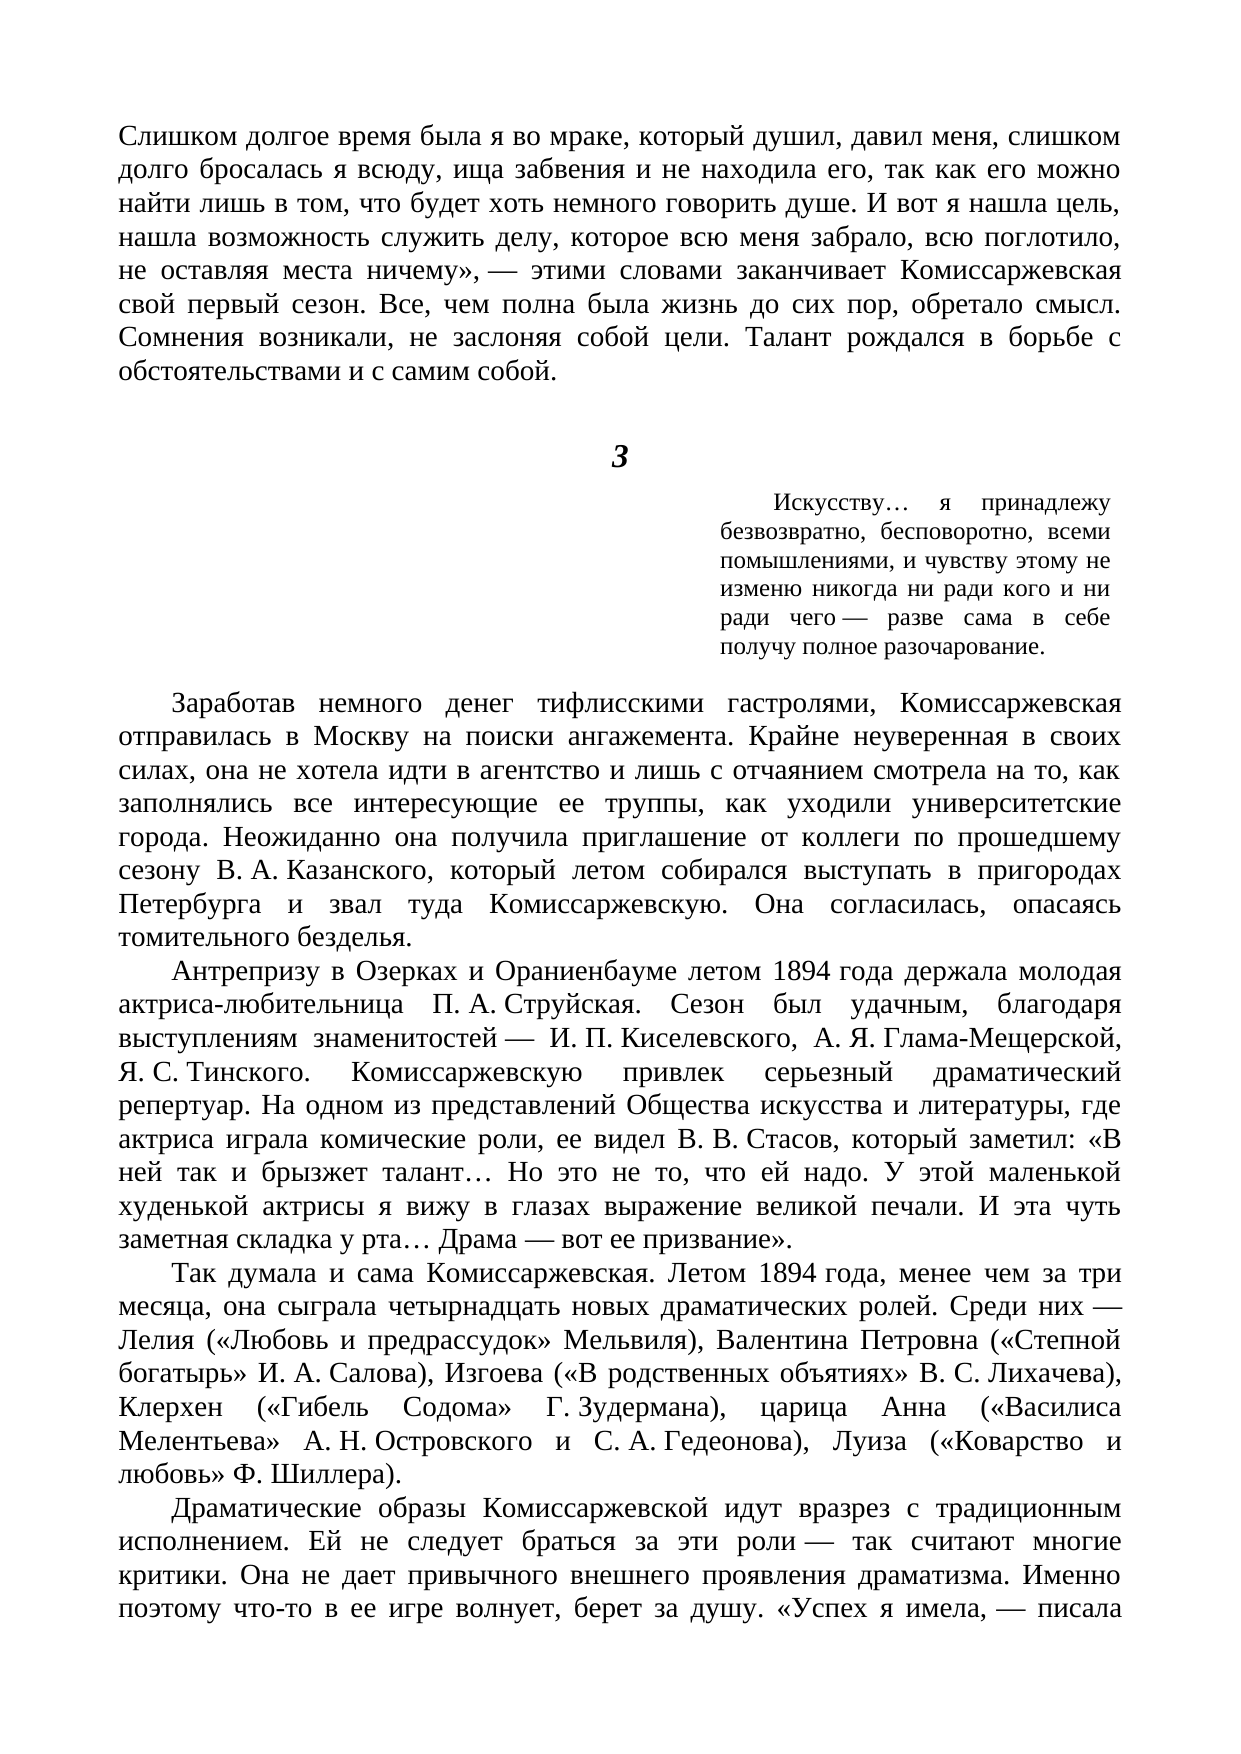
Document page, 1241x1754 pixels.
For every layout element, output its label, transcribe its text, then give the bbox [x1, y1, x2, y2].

text Так думала и сама Комиссаржевская. Летом 1894 года, менее чем за три месяца, она сыграла четырнадцать новых драматических ролей. Среди них — Лелия («Любовь и предрассудок» Мельвиля), Валентина Петровна («Степной богатырь» И. А. Салова), Изгоева («В родственных объятиях» В. С. Лихачева), Клерхен («Гибель Содома» Г. Зудермана), царица Анна («Василиса Мелентьева» А. Н. Островского и С. А. Гедеонова), Луиза («Коварство и любовь» Ф. Шиллера). [118, 1255, 1122, 1490]
text Заработав немного денег тифлисскими гастролями, Комиссаржевская отправилась в Москву на поиски ангажемента. Крайне неуверенная в своих силах, она не хотела идти в агентство и лишь с отчаянием смотрела на то, как заполнялись все интересующие ее труппы, как уходили университетские города. Неожиданно она получила приглашение от коллеги по прошедшему сезону В. А. Казанского, который летом собирался выступать в пригородах Петербурга и звал туда Комиссаржевскую. Она согласилась, опасаясь томительного безделья. [118, 685, 1122, 953]
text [118, 1490, 1122, 1624]
subtitle {26} 3 [118, 436, 1122, 475]
text Антрепризу в Озерках и Ораниенбауме летом 1894 года держала молодая актриса-любительница П. А. Струйская. Сезон был удачным, благодаря выступлениям знаменитостей — И. П. Киселевского, А. Я. Глама-Мещерской, Я. С. Тинского. Комиссаржевскую привлек серьезный драматический репертуар. На одном из представлений Общества искусства и литературы, где актриса играла комические роли, ее видел В. В. Стасов, который заметил: «В ней так и брызжет талант… Но это не то, что ей надо. У этой маленькой худенькой актрисы я вижу в глазах выражение великой печали. И эта чуть заметная складка у рта… Драма — вот ее призвание». [118, 953, 1122, 1255]
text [118, 118, 1122, 386]
table_header Искусству… я принадлежу безвозвратно, бесповоротно, всеми помышлениями, и чувству этому не изменю никогда ни ради кого и ни ради чего — разве сама в себе получу полное разочарование. [709, 487, 1122, 685]
